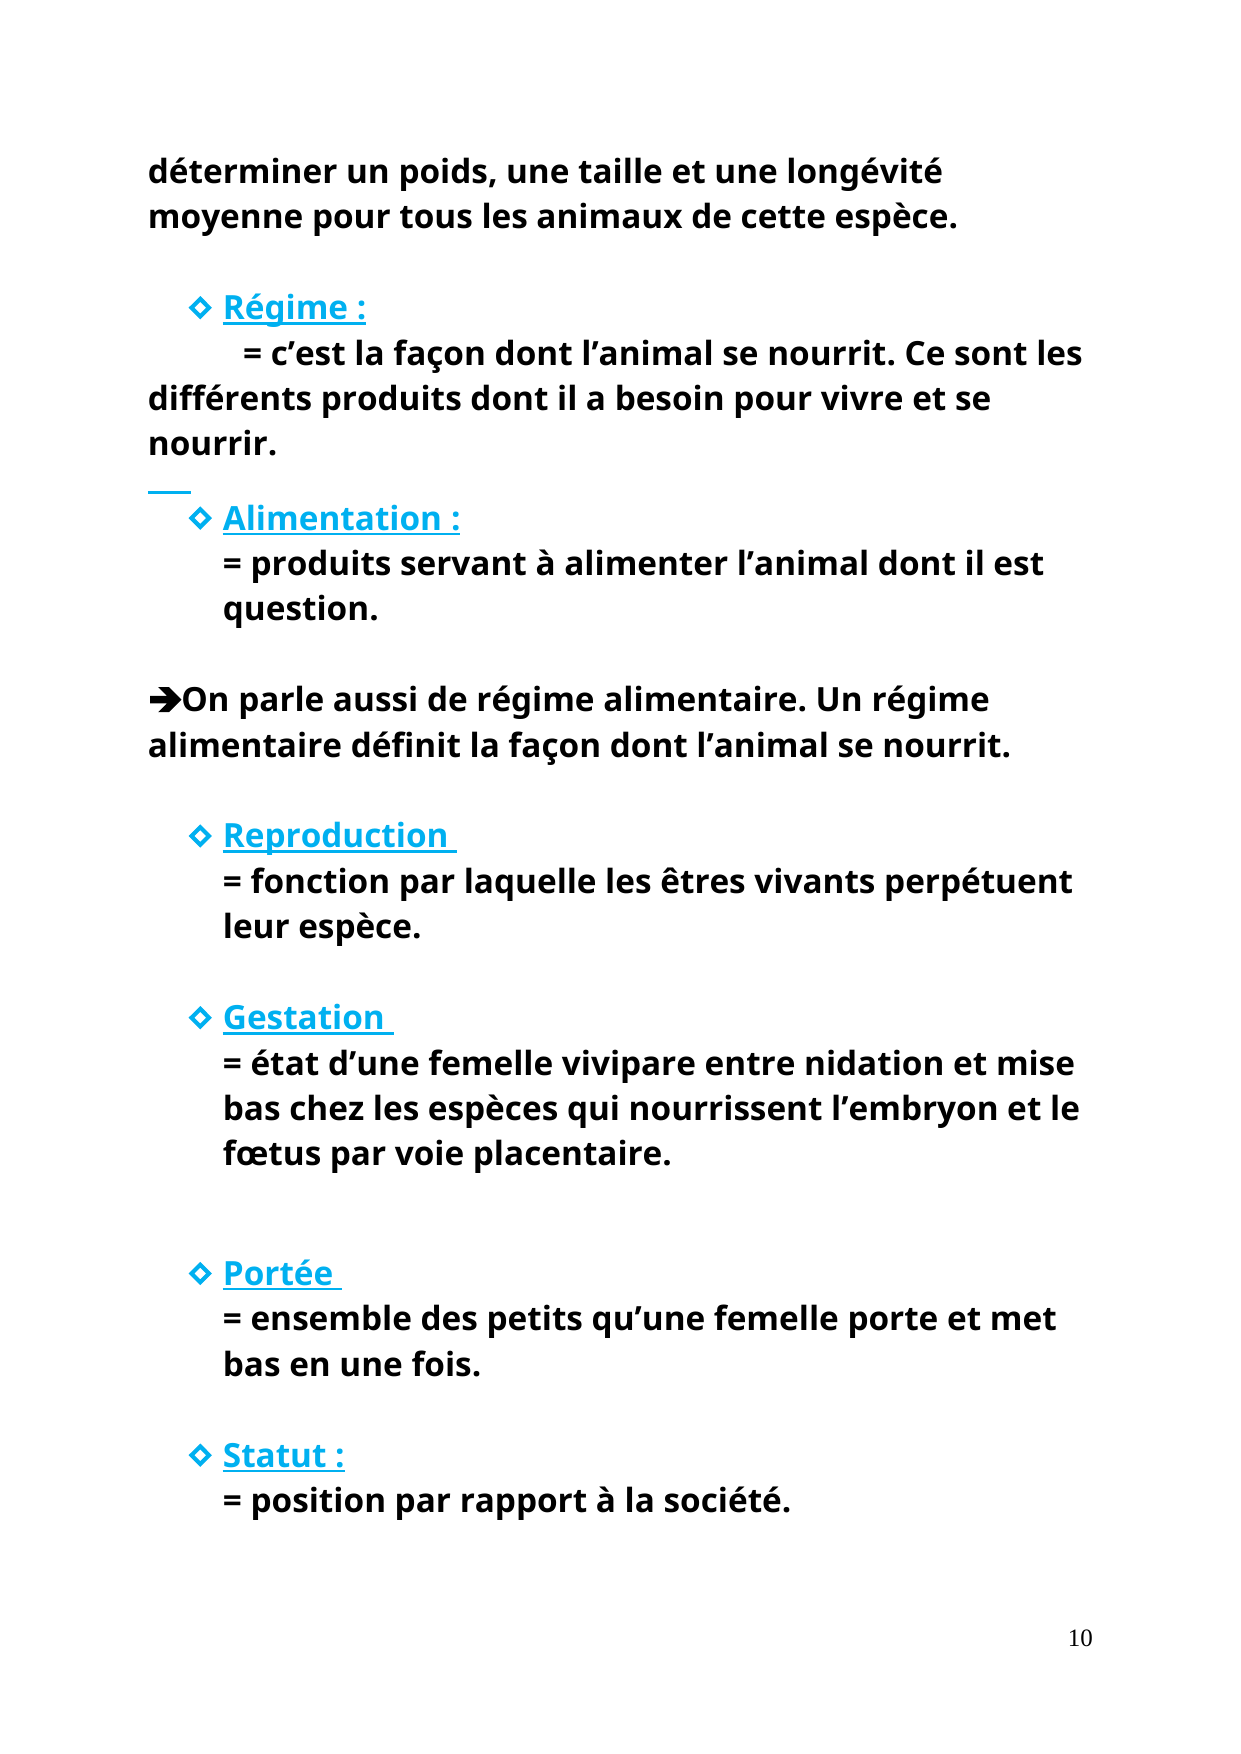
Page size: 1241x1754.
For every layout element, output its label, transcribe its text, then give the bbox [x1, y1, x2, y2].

list Gestation [185, 994, 1093, 1039]
list Statut : [185, 1431, 1093, 1477]
list Régime : [185, 284, 1093, 329]
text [148, 148, 1093, 238]
text = c’est la façon dont l’animal se nourrit. Ce sont les différents produits dont il a besoin pour vivre et se nourrir. [148, 329, 1093, 466]
list = ensemble des petits qu’une femelle porte et met bas en une fois. [223, 1295, 1093, 1386]
list Reproduction [185, 812, 1093, 858]
list = état d’une femelle vivipare entre nidation et mise bas chez les espèces qui nourrissent l’embryon et le fœtus par voie placentaire. [223, 1039, 1093, 1176]
list Alimentation : [185, 494, 1093, 540]
text On parle aussi de régime alimentaire. Un régime alimentaire définit la façon dont l’animal se nourrit. [148, 676, 1093, 767]
list = produits servant à alimenter l’animal dont il est question. [223, 540, 1093, 631]
list = position par rapport à la société. [223, 1477, 1093, 1522]
list Portée [185, 1250, 1093, 1295]
list = fonction par laquelle les êtres vivants perpétuent leur espèce. [223, 858, 1093, 948]
